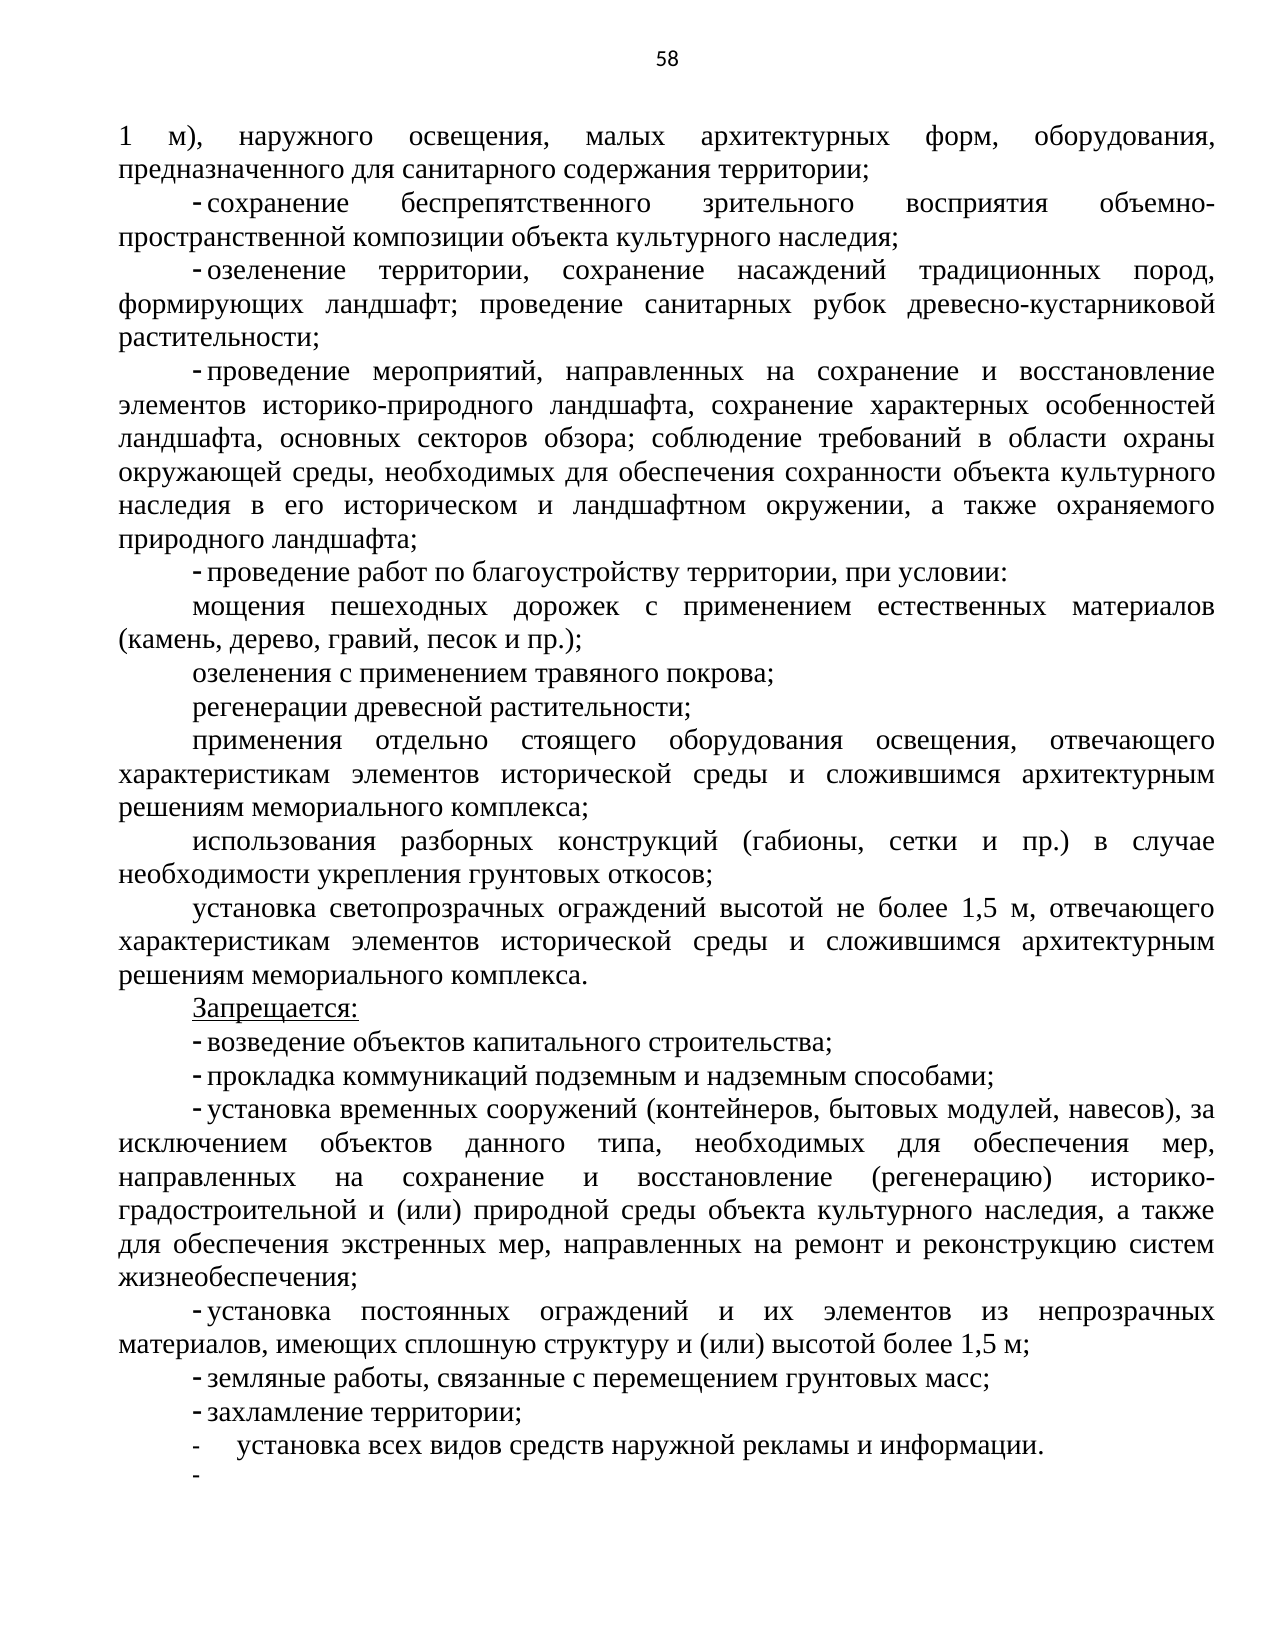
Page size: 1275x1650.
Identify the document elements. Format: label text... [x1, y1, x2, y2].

list установка временных сооружений (контейнеров, бытовых модулей, навесов), за исключением объектов данного типа, необходимых для обеспечения мер, направленных на сохранение и восстановление (регенерацию) историко-градостроительной и (или) природной среды объекта культурного наследия, а также для обеспечения экстренных мер, направленных на ремонт и реконструкцию систем жизнеобеспечения; [118, 1091, 1216, 1293]
text Запрещается: [118, 991, 1216, 1024]
list сохранение беспрепятственного зрительного восприятия объемно-пространственной композиции объекта культурного наследия; [118, 185, 1216, 252]
text использования разборных конструкций (габионы, сетки и пр.) в случае необходимости укрепления грунтовых откосов; [118, 823, 1216, 890]
text озеленения с применением травяного покрова; [118, 655, 1216, 689]
list земляные работы, связанные с перемещением грунтовых масс; [118, 1360, 1216, 1394]
list захламление территории; [118, 1394, 1216, 1427]
text мощения пешеходных дорожек с применением естественных материалов (камень, дерево, гравий, песок и пр.); [118, 588, 1216, 655]
list прокладка коммуникаций подземным и надземным способами; [118, 1058, 1216, 1091]
text применения отдельно стоящего оборудования освещения, отвечающего характеристикам элементов исторической среды и сложившимся архитектурным решениям мемориального комплекса; [118, 722, 1216, 823]
list озеленение территории, сохранение насаждений традиционных пород, формирующих ландшафт; проведение санитарных рубок древесно-кустарниковой растительности; [118, 252, 1216, 353]
text регенерации древесной растительности; [118, 689, 1216, 722]
list проведение мероприятий, направленных на сохранение и восстановление элементов историко-природного ландшафта, сохранение характерных особенностей ландшафта, основных секторов обзора; соблюдение требований в области охраны окружающей среды, необходимых для обеспечения сохранности объекта культурного наследия в его историческом и ландшафтном окружении, а также охраняемого природного ландшафта; [118, 353, 1216, 554]
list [118, 118, 1216, 185]
list установка постоянных ограждений и их элементов из непрозрачных материалов, имеющих сплошную структуру и (или) высотой более 1,5 м; [118, 1293, 1216, 1360]
list установка всех видов средств наружной рекламы и информации. [118, 1427, 1216, 1461]
list возведение объектов капитального строительства; [118, 1024, 1216, 1058]
list проведение работ по благоустройству территории, при условии: [118, 554, 1216, 588]
text установка светопрозрачных ограждений высотой не более 1,5 м, отвечающего характеристикам элементов исторической среды и сложившимся архитектурным решениям мемориального комплекса. [118, 890, 1216, 991]
